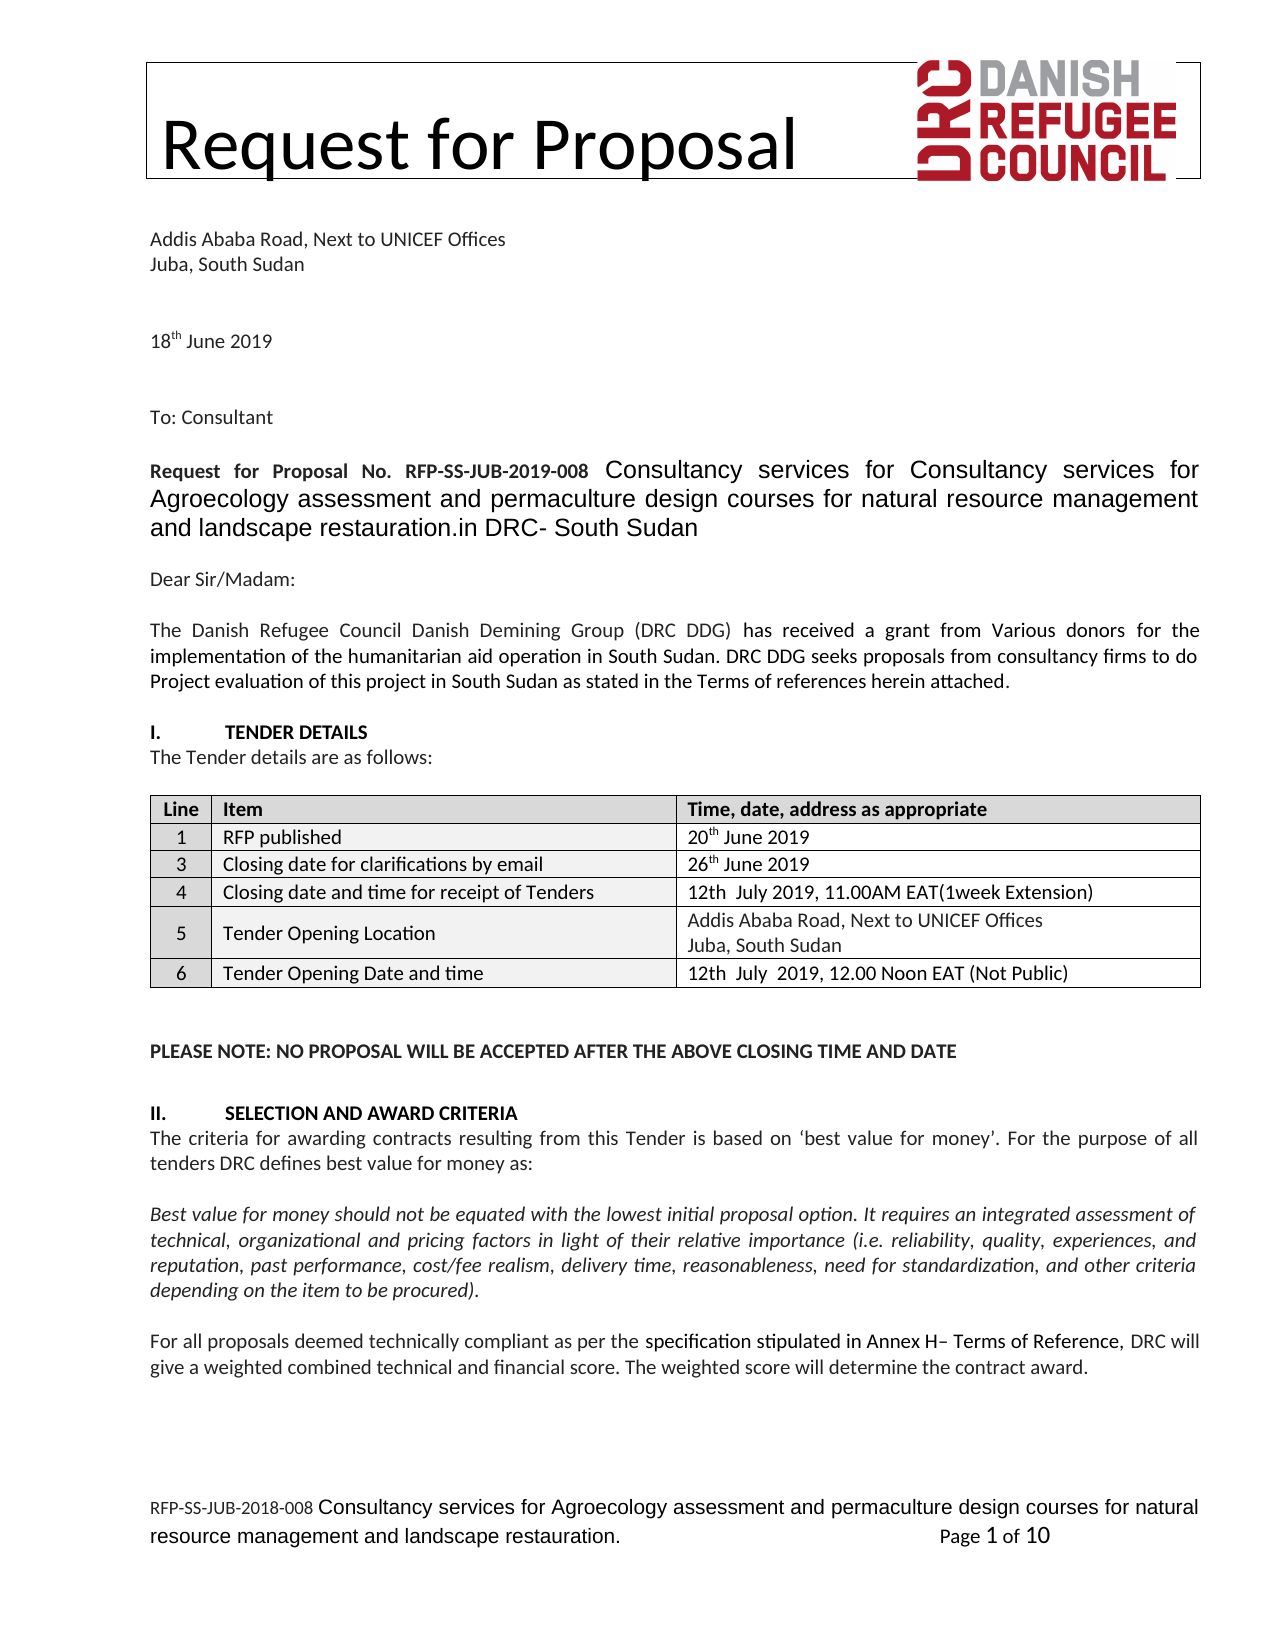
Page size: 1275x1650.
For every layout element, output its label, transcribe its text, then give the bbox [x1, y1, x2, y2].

picture [917, 60, 1176, 181]
text To: Consultant [150, 404, 1200, 429]
table_header Time, date, address as appropriate [677, 796, 1200, 823]
text Request for Proposal No. RFP-SS-JUB-2019-008 Consultancy services for Consultancy services for Agroecology assessment and permaculture design courses for natural resource management and landscape restauration.in DRC- South Sudan [150, 455, 1200, 541]
table_cell 12th July 2019, 11.00AM EAT(1week Extension) [677, 878, 1200, 906]
table_cell Tender Opening Location [212, 907, 676, 958]
table_cell RFP published [212, 824, 676, 850]
list PLEASE NOTE: NO PROPOSAL WILL BE ACCEPTED AFTER THE ABOVE CLOSING TIME AND DATE [150, 1039, 1200, 1064]
text For all proposals deemed technically compliant as per the specification stipulated in Annex H– Terms of Reference, DRC will give a weighted combined technical and financial score. The weighted score will determine the contract award. [150, 1328, 1200, 1379]
table_cell 4 [151, 878, 211, 906]
table_cell Closing date and time for receipt of Tenders [212, 878, 676, 906]
table_cell 20th June 2019 [677, 824, 1200, 850]
text Best value for money should not be equated with the lowest initial proposal option. It requires an integrated assessment of technical, organizational and pricing factors in light of their relative importance (i.e. reliability, quality, experiences, and reputation, past performance, cost/fee realism, delivery time, reasonableness, need for standardization, and other criteria depending on the item to be procured). [150, 1201, 1200, 1303]
table_cell Tender Opening Date and time [212, 959, 676, 987]
text The Danish Refugee Council Danish Demining Group (DRC DDG) has received a grant from Various donors for the implementation of the humanitarian aid operation in South Sudan. DRC DDG seeks proposals from consultancy firms to do Project evaluation of this project in South Sudan as stated in the Terms of references herein attached. [150, 617, 1200, 694]
table_cell 5 [151, 907, 211, 958]
table_cell 6 [151, 959, 211, 987]
text The criteria for awarding contracts resulting from this Tender is based on ‘best value for money’. For the purpose of all tenders DRC defines best value for money as: [150, 1125, 1200, 1176]
text 18th June 2019 [150, 328, 1200, 353]
subtitle Selection and Award Criteria [150, 1100, 1200, 1125]
table_header Line [151, 796, 211, 823]
table_cell 12th July 2019, 12.00 Noon EAT (Not Public) [677, 959, 1200, 987]
text Juba, South Sudan [150, 252, 1200, 277]
text Addis Ababa Road, Next to UNICEF Offices [150, 226, 1200, 252]
subtitle Tender Details [150, 719, 1200, 744]
table_cell Closing date for clarifications by email [212, 851, 676, 877]
table_cell 26th June 2019 [677, 851, 1200, 877]
table_cell Addis Ababa Road, Next to UNICEF Offices Juba, South Sudan [677, 907, 1200, 958]
text Dear Sir/Madam: [150, 567, 1200, 592]
table_cell 1 [151, 824, 211, 850]
table_cell 3 [151, 851, 211, 877]
table_header Item [212, 796, 676, 823]
list The Tender details are as follows: [150, 744, 1200, 770]
